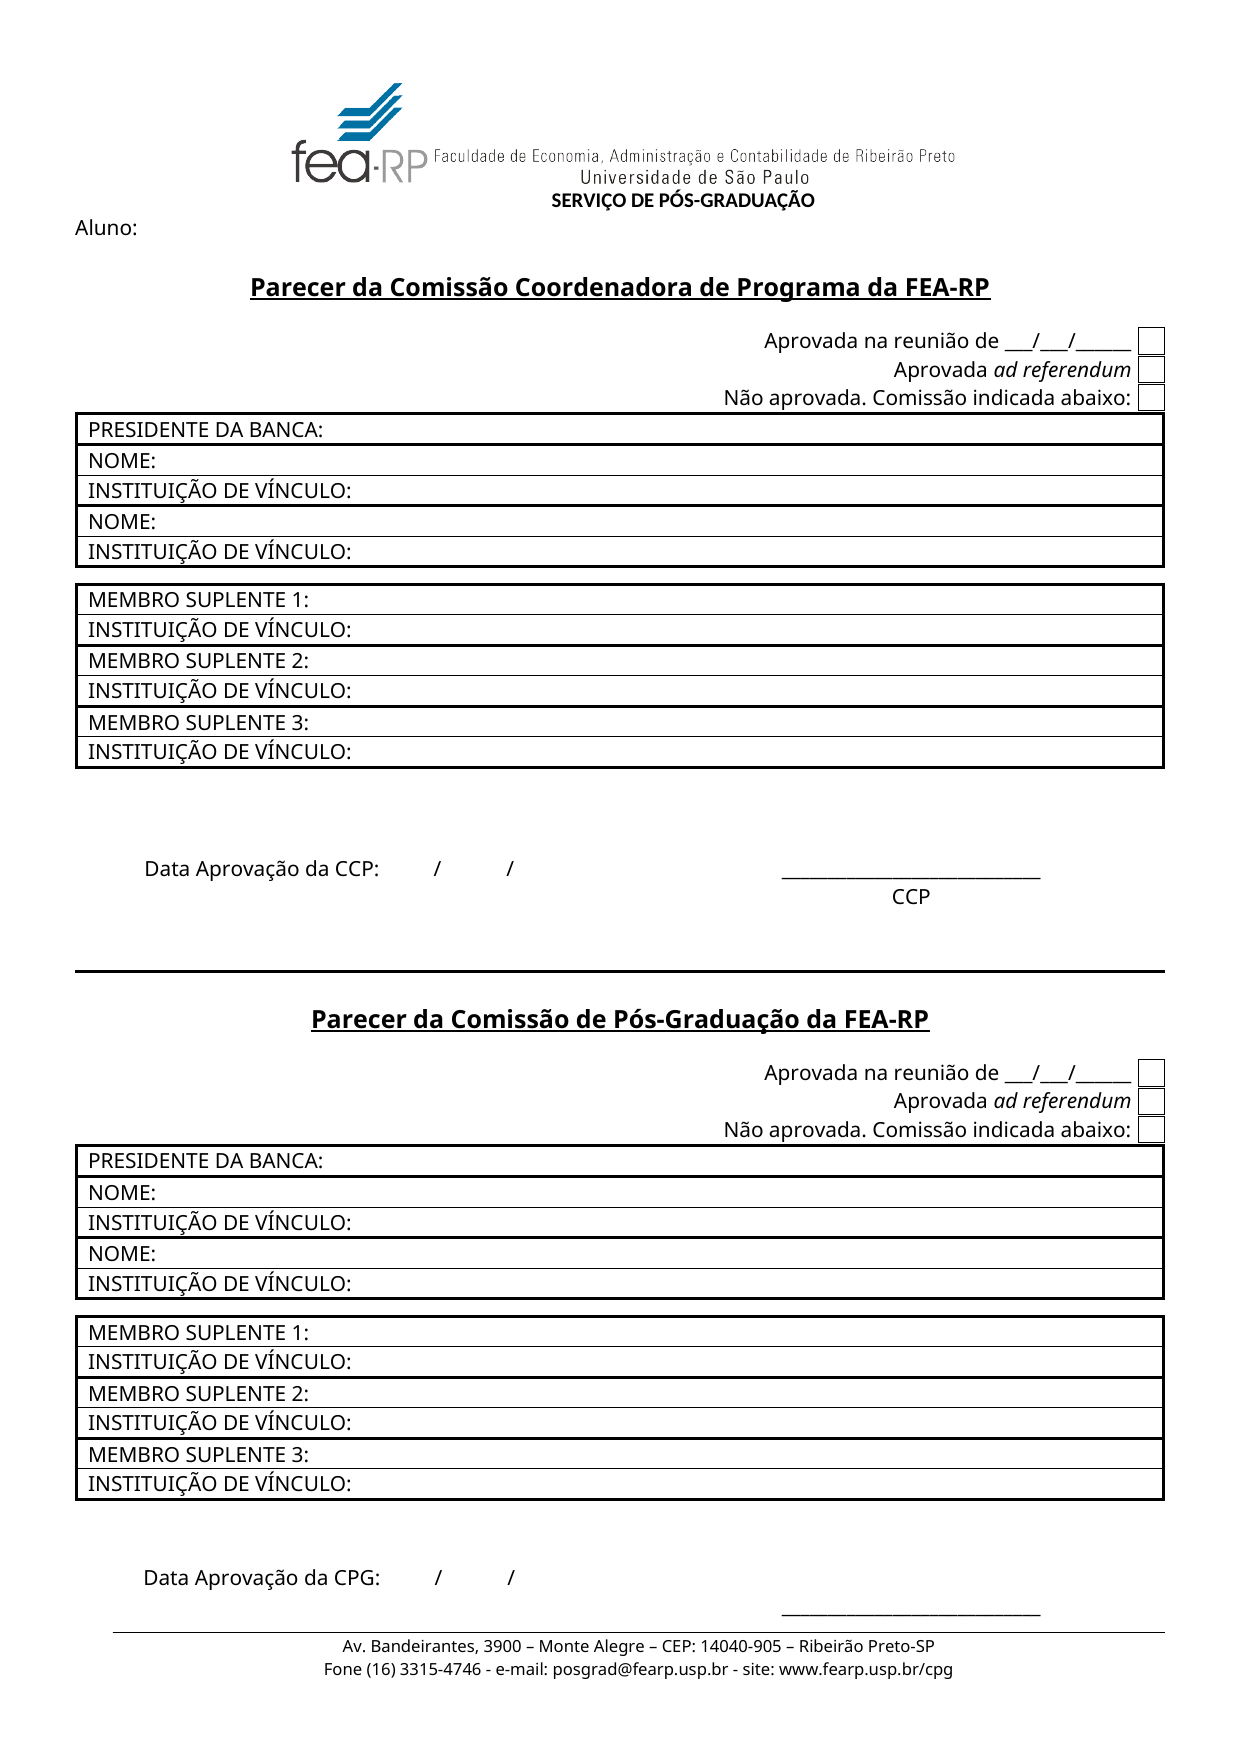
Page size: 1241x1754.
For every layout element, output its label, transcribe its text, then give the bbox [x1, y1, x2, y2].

table_cell INSTITUIÇÃO DE VÍNCULO: [78, 1208, 1162, 1236]
table_cell INSTITUIÇÃO DE VÍNCULO: [78, 1469, 1162, 1498]
text Parecer da Comissão Coordenadora de Programa da FEA-RP [75, 269, 1165, 303]
table_cell MEMBRO SUPLENTE 2: [78, 647, 1162, 675]
text Aprovada na reunião de ___/___/______ [75, 326, 1165, 355]
text ____________________________ [657, 854, 1165, 882]
text Parecer da Comissão de Pós-Graduação da FEA-RP [75, 1001, 1165, 1036]
table_cell INSTITUIÇÃO DE VÍNCULO: [78, 1347, 1162, 1376]
text Não aprovada. Comissão indicada abaixo: [75, 383, 1165, 412]
text Data Aprovação da CPG: / / [75, 1563, 583, 1592]
table_cell NOME: [78, 1178, 1162, 1207]
text Aprovada ad referendum [75, 355, 1165, 383]
table_cell NOME: [78, 507, 1162, 536]
table_cell MEMBRO SUPLENTE 3: [78, 708, 1162, 736]
text Aluno: [75, 213, 1165, 241]
picture [281, 73, 959, 188]
table_cell INSTITUIÇÃO DE VÍNCULO: [78, 1408, 1162, 1437]
table_cell NOME: [78, 446, 1162, 475]
text ____________________________ [657, 1592, 1165, 1620]
table_cell MEMBRO SUPLENTE 3: [78, 1440, 1162, 1468]
table_header PRESIDENTE DA BANCA: [78, 415, 1162, 443]
text Aprovada ad referendum [75, 1087, 1165, 1115]
table_cell INSTITUIÇÃO DE VÍNCULO: [78, 476, 1162, 504]
table_header MEMBRO SUPLENTE 1: [78, 586, 1162, 614]
text Aprovada na reunião de ___/___/______ [75, 1058, 1165, 1087]
table_cell MEMBRO SUPLENTE 2: [78, 1379, 1162, 1407]
table_cell INSTITUIÇÃO DE VÍNCULO: [78, 1269, 1162, 1297]
text Data Aprovação da CCP: / / [75, 854, 583, 882]
table_header MEMBRO SUPLENTE 1: [78, 1318, 1162, 1346]
table_cell INSTITUIÇÃO DE VÍNCULO: [78, 537, 1162, 565]
text Não aprovada. Comissão indicada abaixo: [75, 1115, 1165, 1143]
table_cell INSTITUIÇÃO DE VÍNCULO: [78, 615, 1162, 643]
table_cell INSTITUIÇÃO DE VÍNCULO: [78, 737, 1162, 766]
text CCP [657, 882, 1165, 911]
table_cell INSTITUIÇÃO DE VÍNCULO: [78, 676, 1162, 704]
table_cell NOME: [78, 1239, 1162, 1268]
table_header PRESIDENTE DA BANCA: [78, 1147, 1162, 1175]
